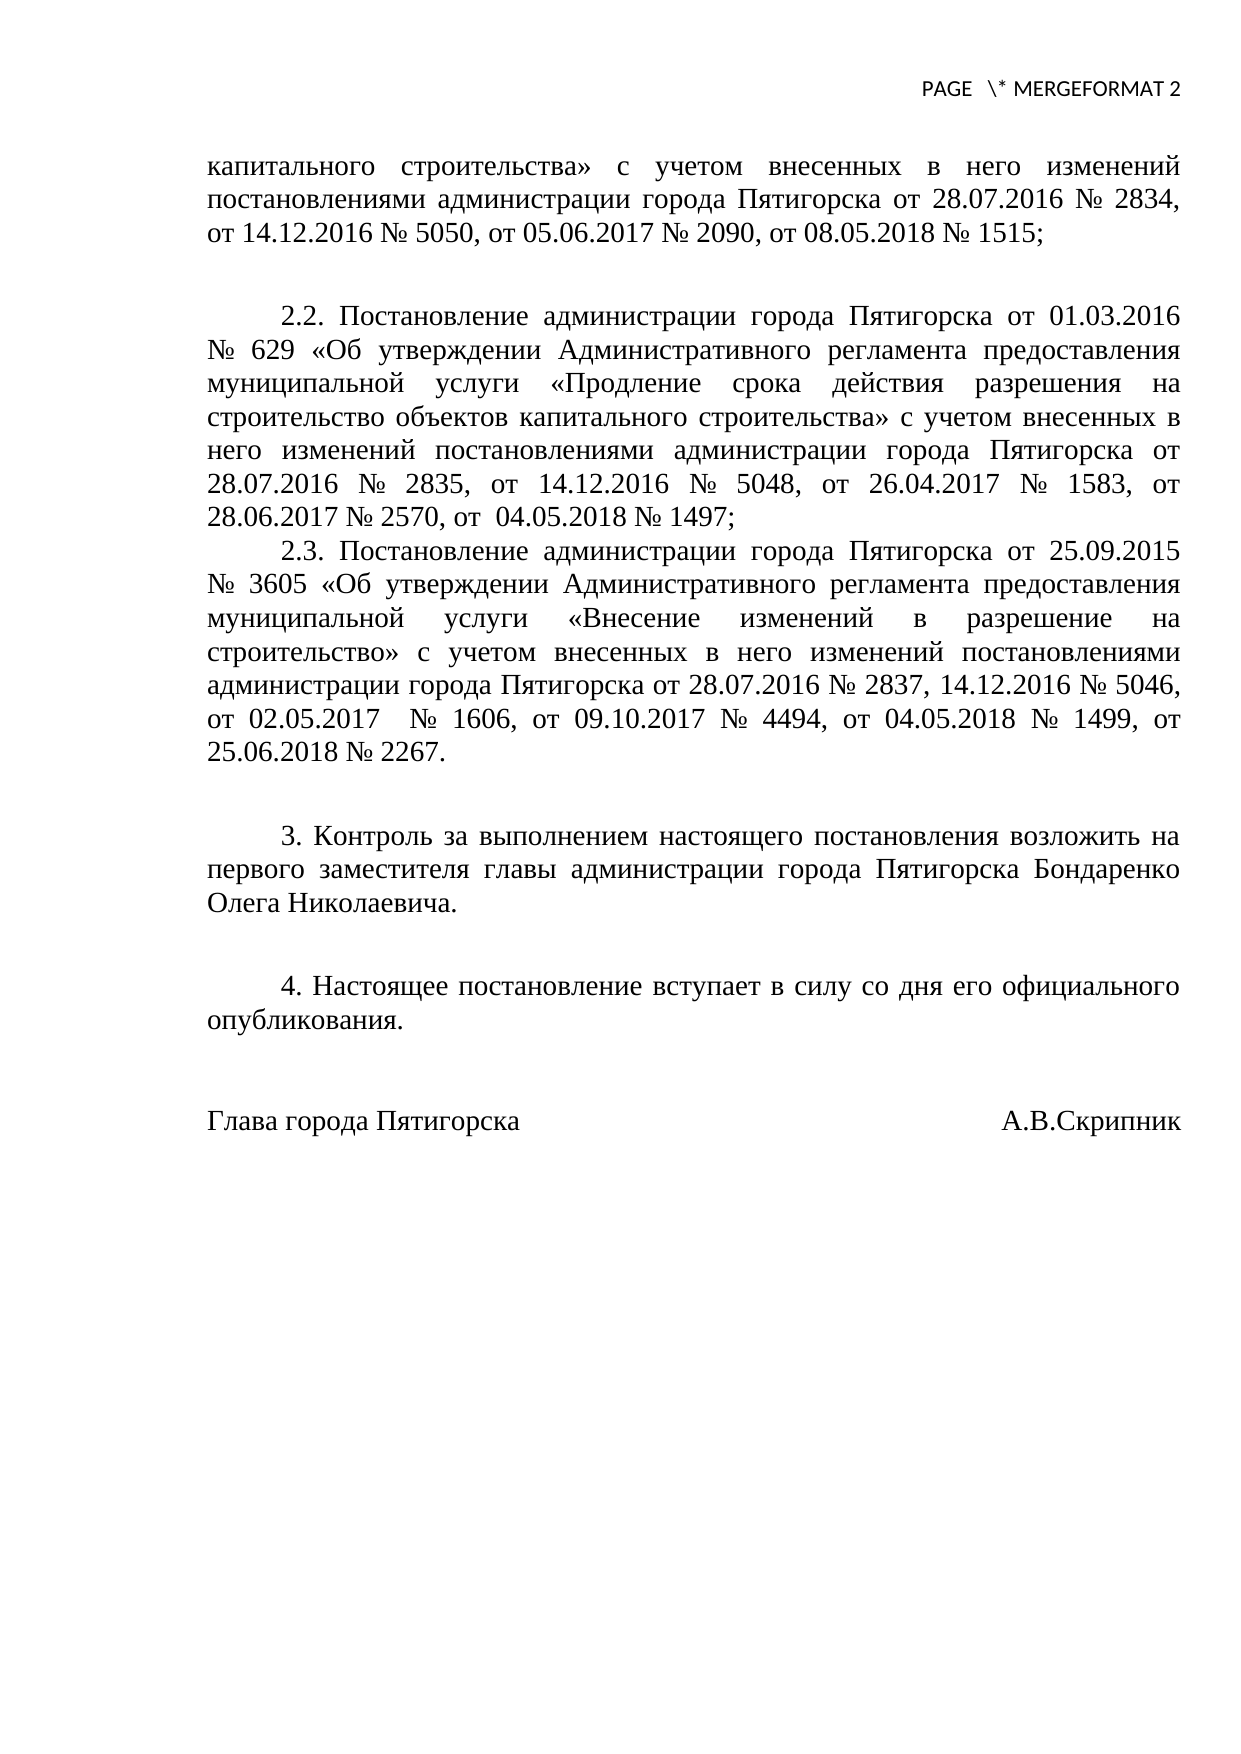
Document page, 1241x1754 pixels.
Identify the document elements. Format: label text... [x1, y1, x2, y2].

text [207, 148, 1181, 248]
text Глава города Пятигорска А.В.Скрипник [207, 1111, 1181, 1136]
text 2.2. Постановление администрации города Пятигорска от 01.03.2016 № 629 «Об утверждении Административного регламента предоставления муниципальной услуги «Продление срока действия разрешения на строительство объектов капитального строительства» с учетом внесенных в него изменений постановлениями администрации города Пятигорска от 28.07.2016 № 2835, от 14.12.2016 № 5048, от 26.04.2017 № 1583, от 28.06.2017 № 2570, от 04.05.2018 № 1497; [207, 298, 1181, 533]
text 2.3. Постановление администрации города Пятигорска от 25.09.2015 № 3605 «Об утверждении Административного регламента предоставления муниципальной услуги «Внесение изменений в разрешение на строительство» с учетом внесенных в него изменений постановлениями администрации города Пятигорска от 28.07.2016 № 2837, 14.12.2016 № 5046, от 02.05.2017 № 1606, от 09.10.2017 № 4494, от 04.05.2018 № 1499, от 25.06.2018 № 2267. [207, 533, 1181, 768]
text 3. Контроль за выполнением настоящего постановления возложить на первого заместителя главы администрации города Пятигорска Бондаренко Олега Николаевича. [207, 818, 1181, 918]
text 4. Настоящее постановление вступает в силу со дня его официального опубликования. [207, 968, 1181, 1036]
